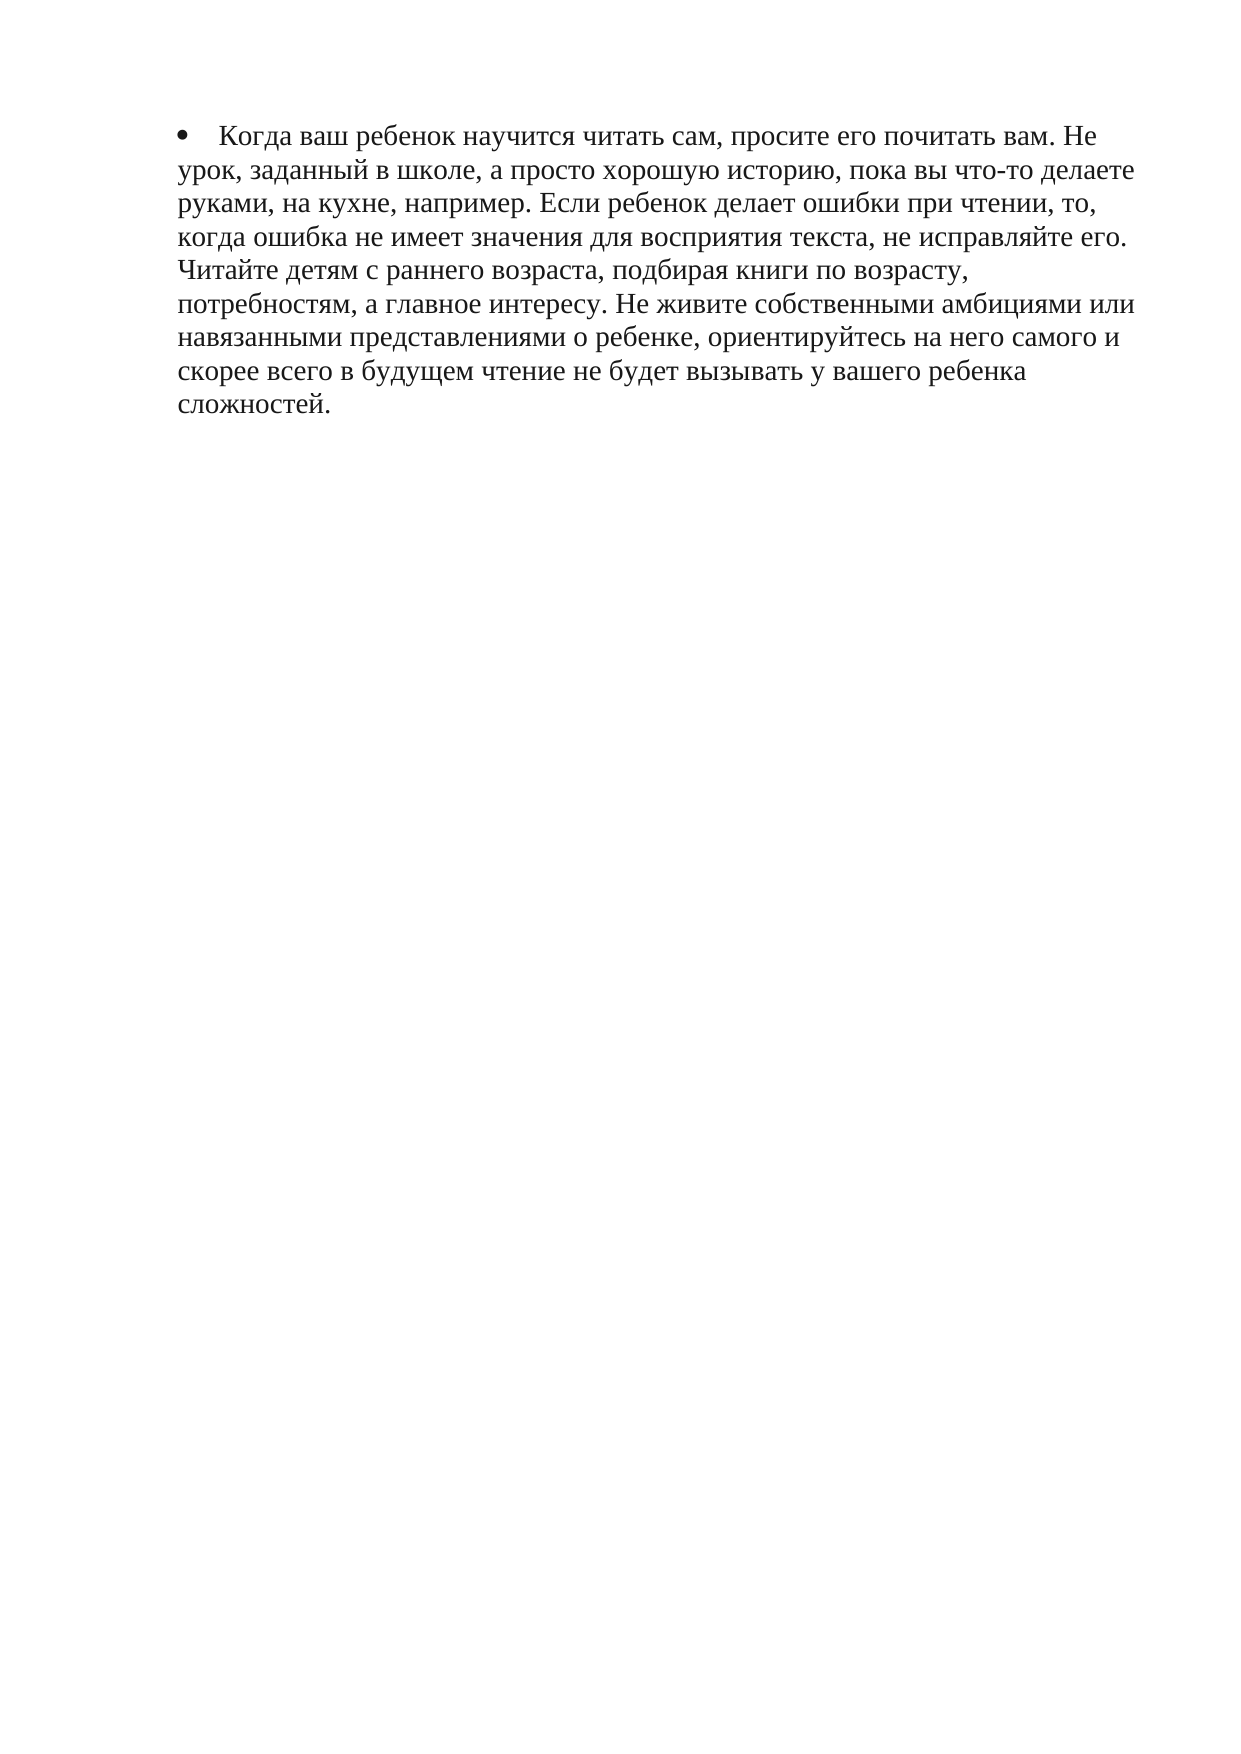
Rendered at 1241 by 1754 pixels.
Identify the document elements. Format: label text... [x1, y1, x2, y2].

text  Когда ваш ребенок научится читать сам, просите его почитать вам. Не урок, заданный в школе, а просто хорошую историю, пока вы что-то делаете руками, на кухне, например. Если ребенок делает ошибки при чтении, то, когда ошибка не имеет значения для восприятия текста, не исправляйте его. [177, 118, 1152, 252]
text Читайте детям с раннего возраста, подбирая книги по возрасту, потребностям, а главное интересу. Не живите собственными амбициями или навязанными представлениями о ребенке, ориентируйтесь на него самого и скорее всего в будущем чтение не будет вызывать у вашего ребенка сложностей. [177, 252, 1152, 420]
